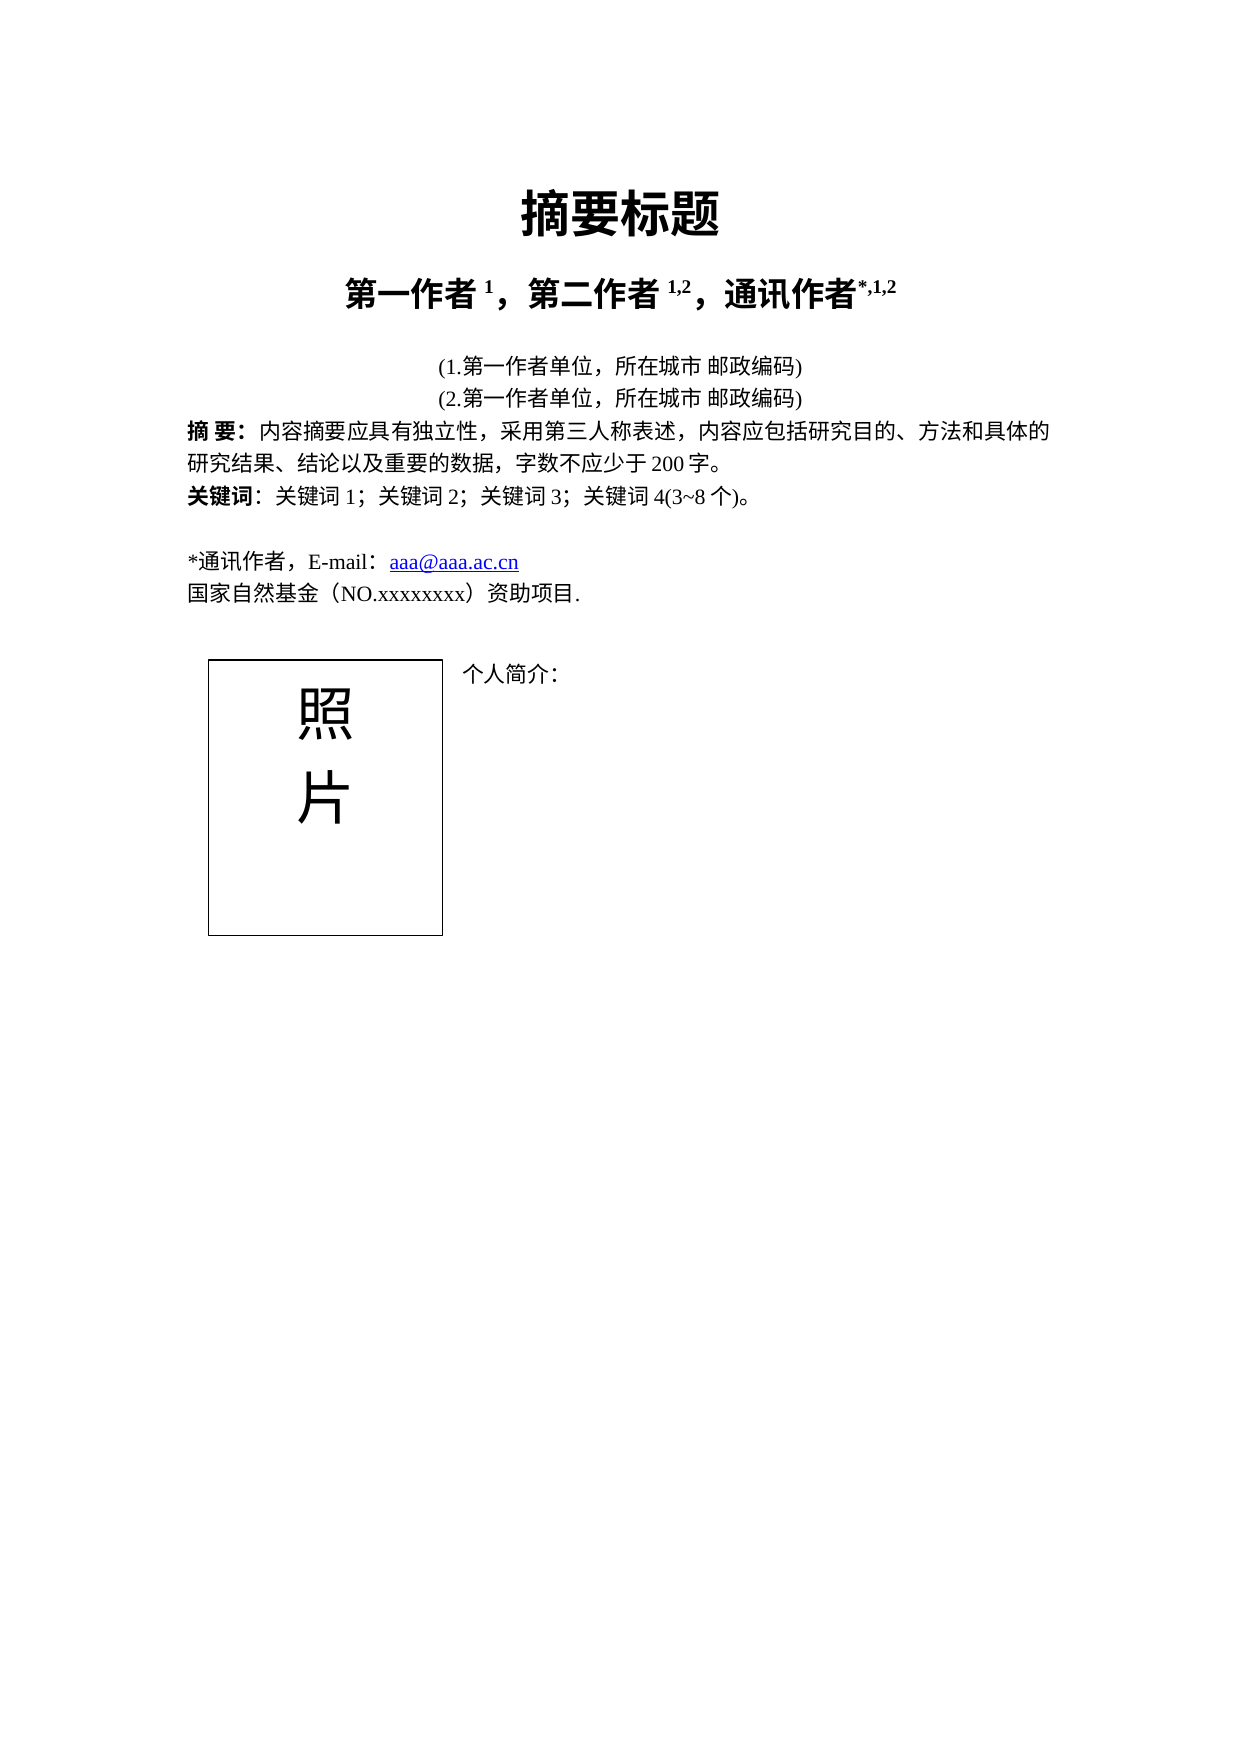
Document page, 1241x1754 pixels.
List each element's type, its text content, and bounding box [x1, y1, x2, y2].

text *通讯作者，E-mail：aaa@aaa.ac.cn [187, 543, 1053, 576]
text (1.第一作者单位，所在城市 邮政编码) [187, 348, 1053, 381]
text 第一作者1，第二作者1,2，通讯作者*,1,2 [187, 259, 1053, 324]
text 个人简介： [187, 657, 1053, 689]
text 摘要标题 [187, 162, 1053, 259]
text 关键词：关键词1；关键词2；关键词3；关键词4(3~8个)。 [187, 478, 1053, 511]
text 摘 要：内容摘要应具有独立性，采用第三人称表述，内容应包括研究目的、方法和具体的研究结果、结论以及重要的数据，字数不应少于200字。 [187, 413, 1053, 478]
text (2.第一作者单位，所在城市 邮政编码) [187, 381, 1053, 413]
text 国家自然基金（NO.xxxxxxxx）资助项目. [187, 576, 953, 608]
